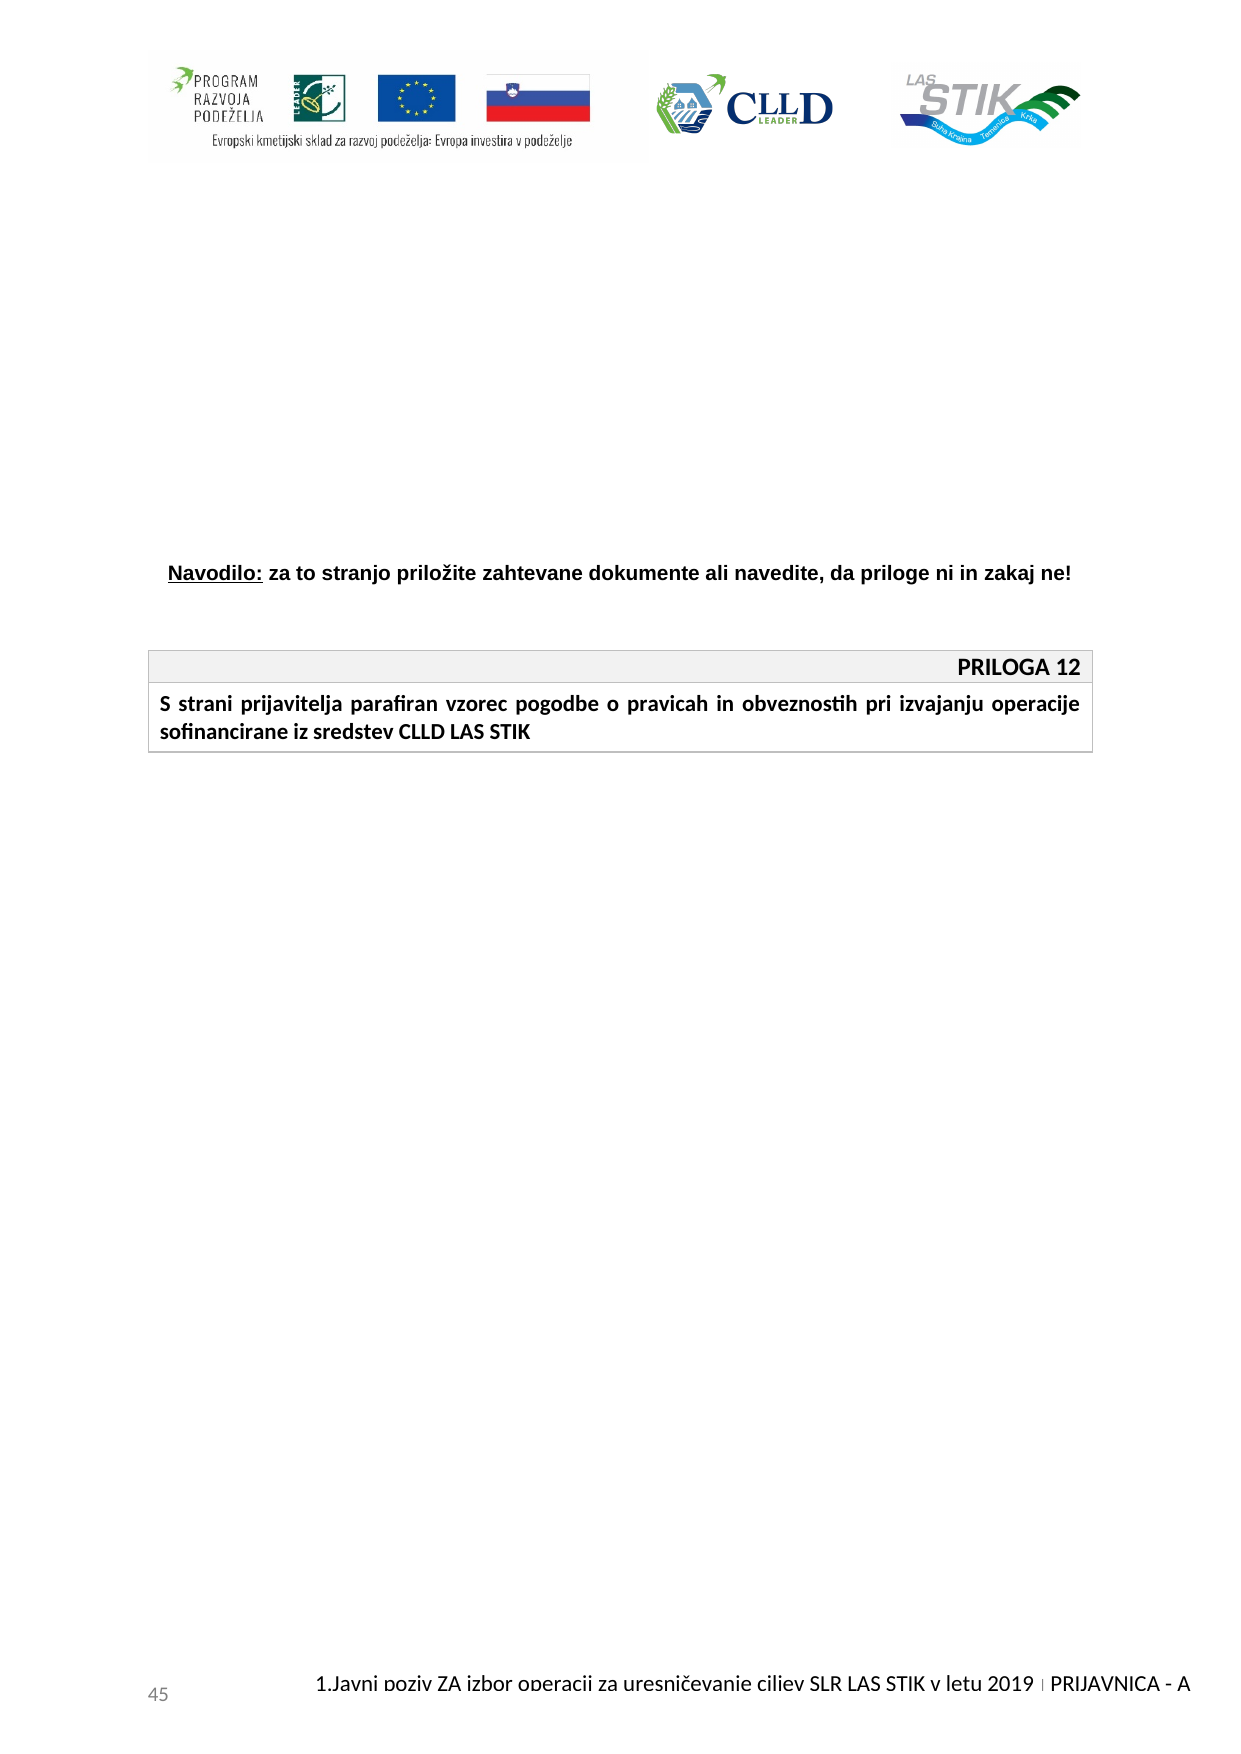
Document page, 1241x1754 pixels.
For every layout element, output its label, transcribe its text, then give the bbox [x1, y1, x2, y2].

table_cell S strani prijavitelja parafiran vzorec pogodbe o pravicah in obveznostih pri izvajanju operacije sofinancirane iz sredstev CLLD LAS STIK [149, 683, 1092, 751]
text Navodilo: za to stranjo priložite zahtevane dokumente ali navedite, da priloge ni in zakaj ne! [148, 561, 1092, 585]
picture [147, 50, 848, 163]
picture [890, 62, 1082, 148]
table_header PRILOGA 12 [149, 651, 1092, 682]
